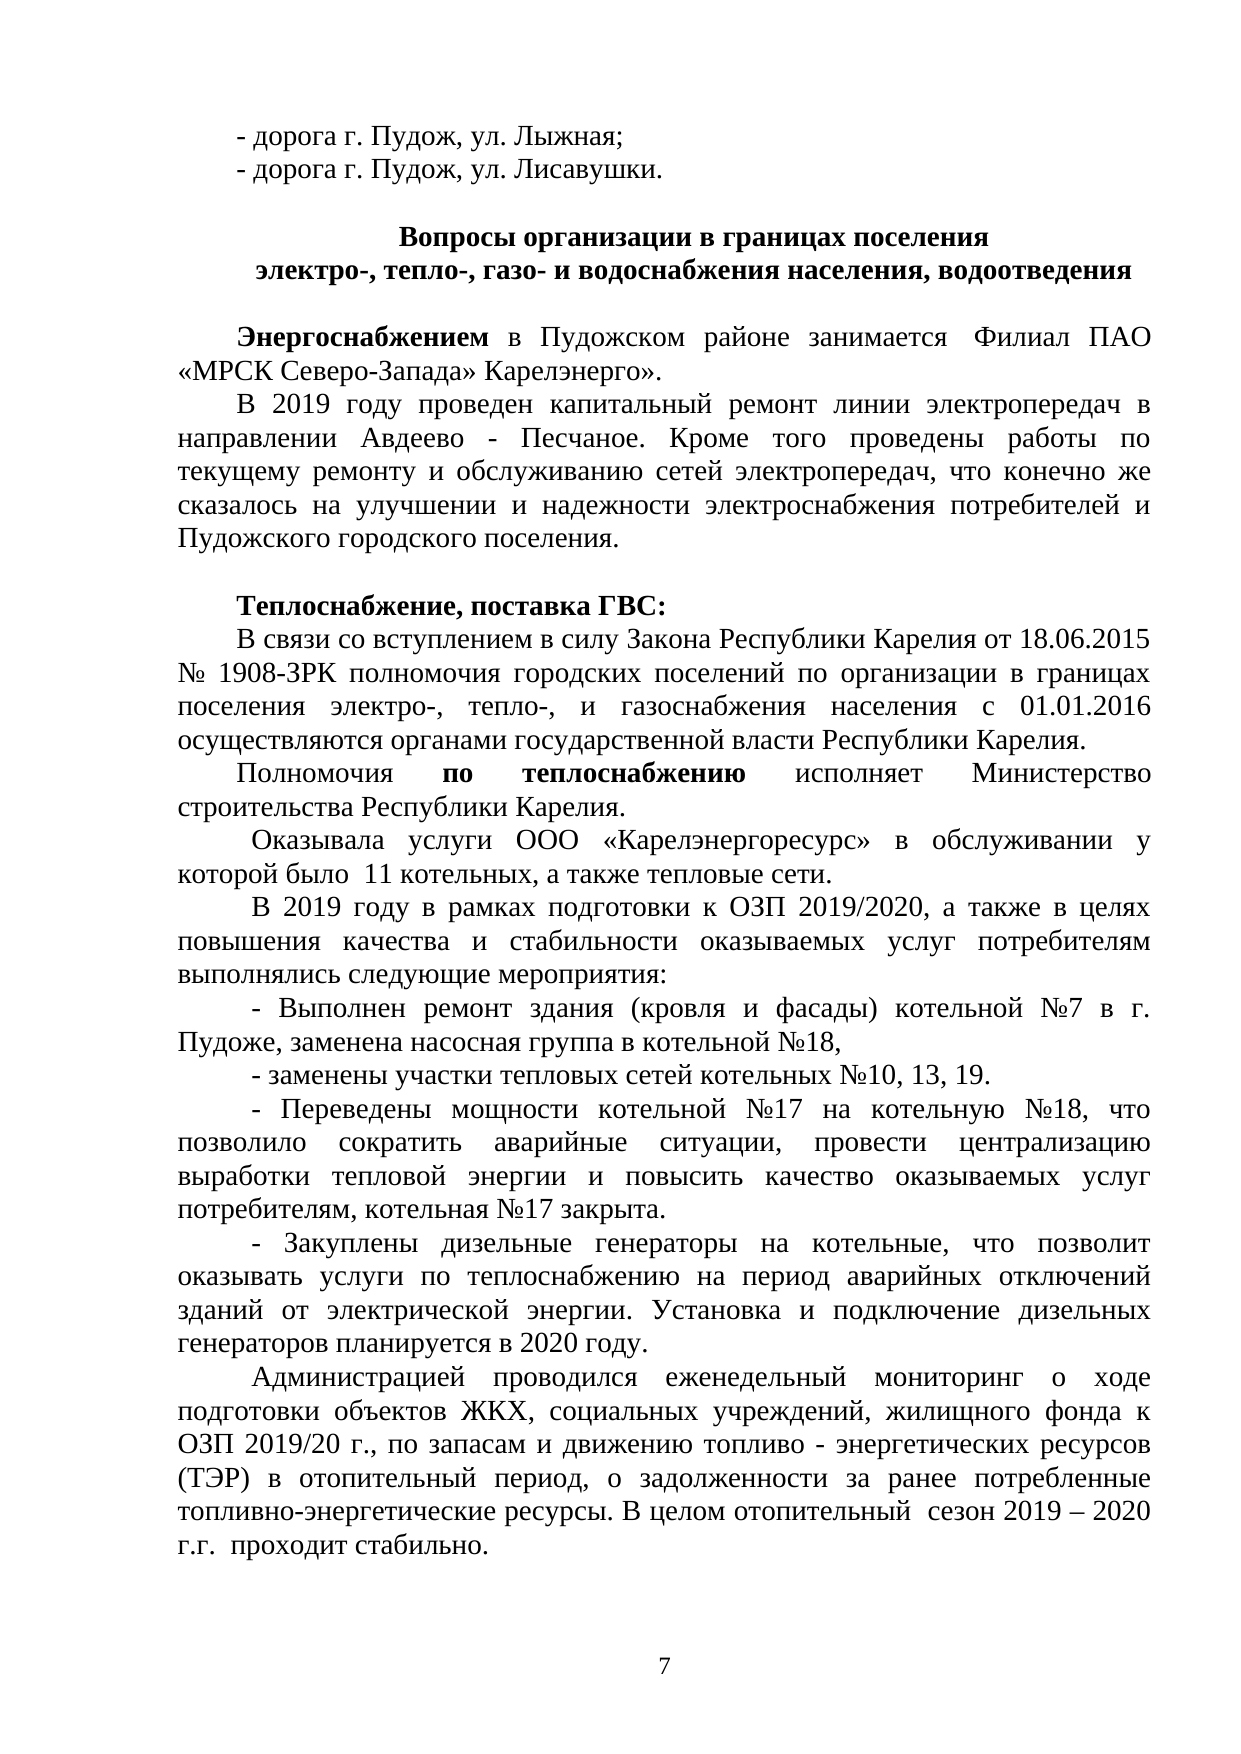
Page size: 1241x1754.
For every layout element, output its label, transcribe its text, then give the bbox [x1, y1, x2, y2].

text В 2019 году проведен капитальный ремонт линии электропередач в направлении Авдеево - Песчаное. Кроме того проведены работы по текущему ремонту и обслуживанию сетей электропередач, что конечно же сказалось на улучшении и надежности электроснабжения потребителей и Пудожского городского поселения. [177, 386, 1152, 554]
text - Закуплены дизельные генераторы на котельные, что позволит оказывать услуги по теплоснабжению на период аварийных отключений зданий от электрической энергии. Установка и подключение дизельных генераторов планируется в 2020 году. [177, 1225, 1152, 1359]
text - дорога г. Пудож, ул. Лисавушки. [177, 152, 1152, 185]
text - Переведены мощности котельной №17 на котельную №18, что позволило сократить аварийные ситуации, провести централизацию выработки тепловой энергии и повысить качество оказываемых услуг потребителям, котельная №17 закрыта. [177, 1091, 1152, 1225]
text - заменены участки тепловых сетей котельных №10, 13, 19. [177, 1057, 1152, 1091]
text Вопросы организации в границах поселения [177, 219, 1152, 252]
text Теплоснабжение, поставка ГВС: [177, 588, 1152, 621]
text Администрацией проводился еженедельный мониторинг о ходе подготовки объектов ЖКХ, социальных учреждений, жилищного фонда к ОЗП 2019/20 г., по запасам и движению топливо - энергетических ресурсов (ТЭР) в отопительный период, о задолженности за ранее потребленные топливно-энергетические ресурсы. В целом отопительный сезон 2019 – 2020 г.г. проходит стабильно. [177, 1359, 1152, 1560]
text В 2019 году в рамках подготовки к ОЗП 2019/2020, а также в целях повышения качества и стабильности оказываемых услуг потребителям выполнялись следующие мероприятия: [177, 889, 1152, 990]
text В связи со вступлением в силу Закона Республики Карелия от 18.06.2015 № 1908-ЗРК полномочия городских поселений по организации в границах поселения электро-, тепло-, и газоснабжения населения с 01.01.2016 осуществляются органами государственной власти Республики Карелия. [177, 621, 1152, 755]
text - Выполнен ремонт здания (кровля и фасады) котельной №7 в г. Пудоже, заменена насосная группа в котельной №18, [177, 990, 1152, 1057]
text электро-, тепло-, газо- и водоснабжения населения, водоотведения [177, 252, 1152, 286]
text Оказывала услуги ООО «Карелэнергоресурс» в обслуживании у которой было 11 котельных, а также тепловые сети. [177, 822, 1152, 889]
text Энергоснабжением в Пудожском районе занимается Филиал ПАО «МРСК Северо-Запада» Карелэнерго». [177, 319, 1152, 386]
text Полномочия по теплоснабжению исполняет Министерство строительства Республики Карелия. [177, 755, 1152, 822]
text - дорога г. Пудож, ул. Лыжная; [177, 118, 1152, 152]
